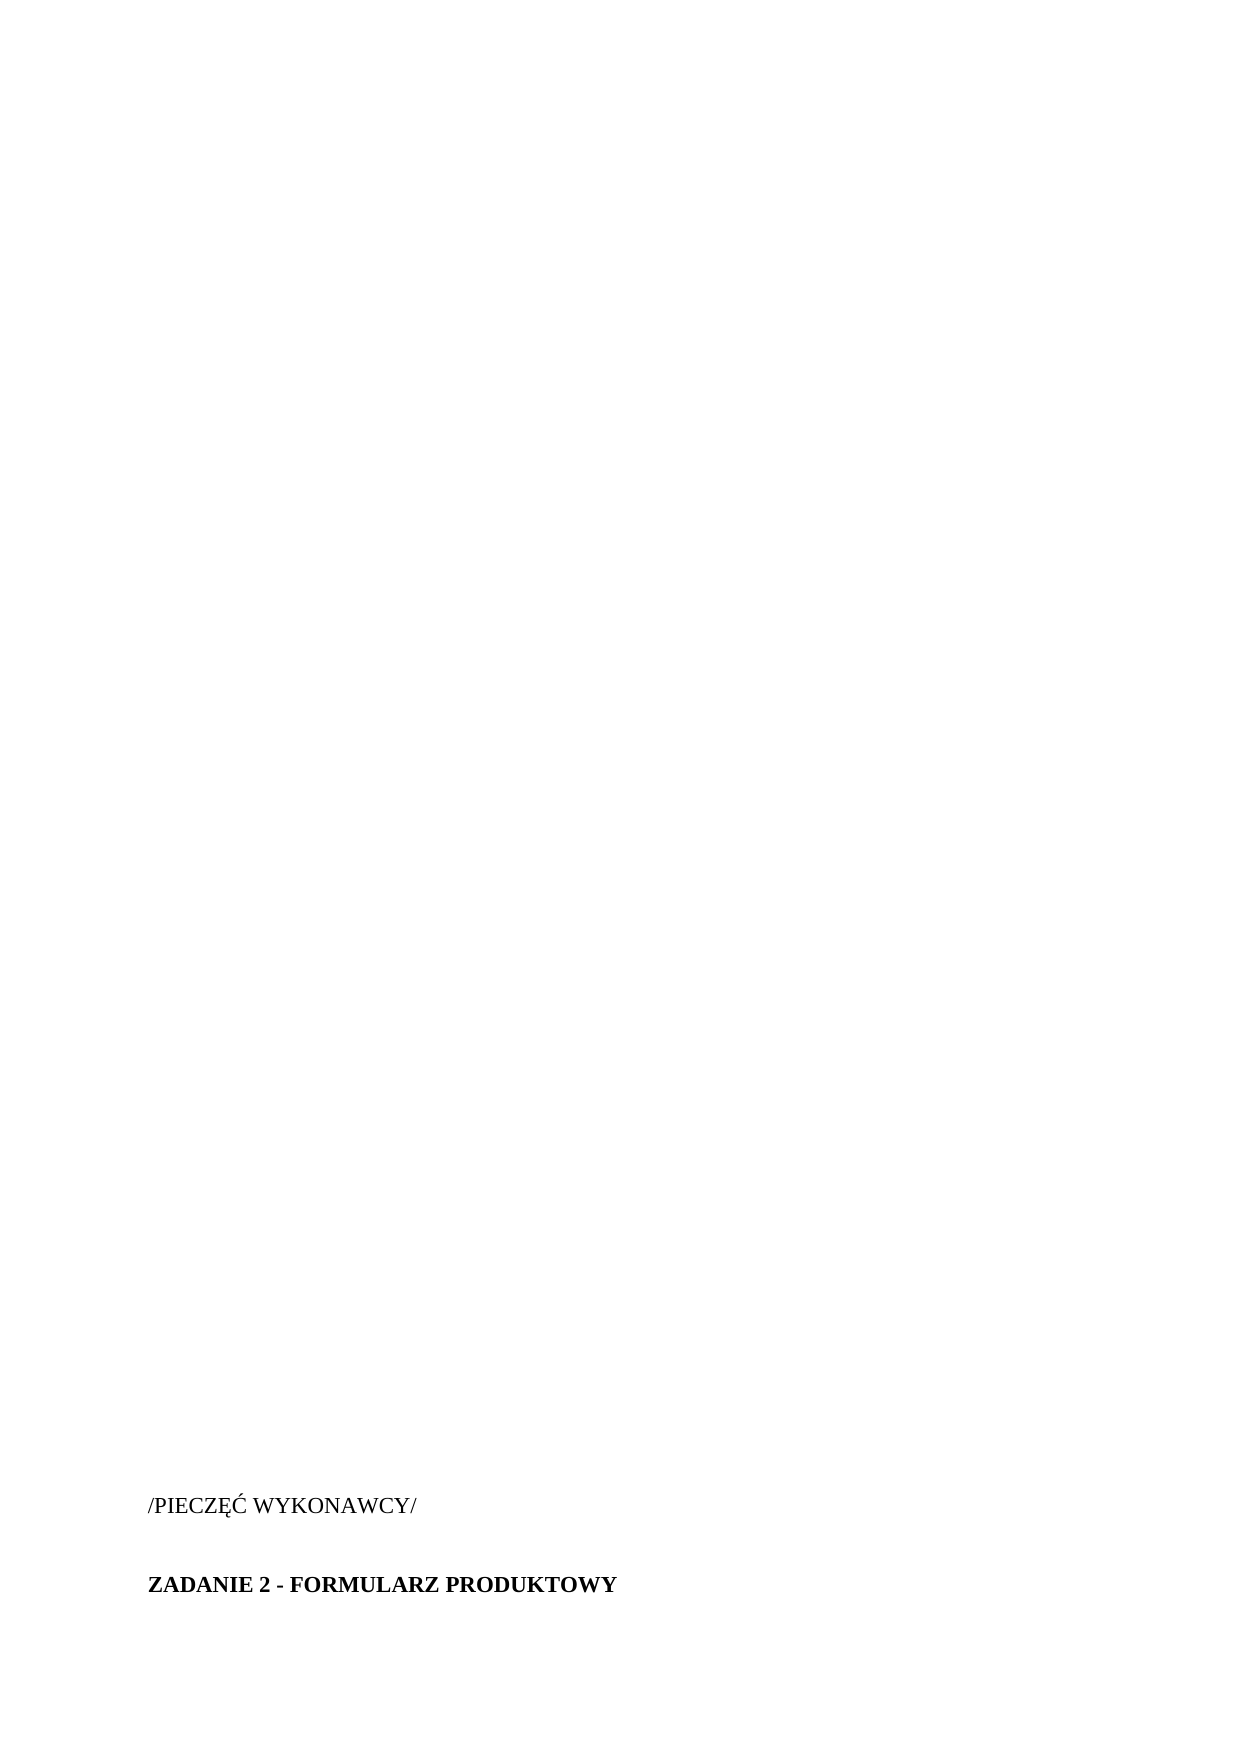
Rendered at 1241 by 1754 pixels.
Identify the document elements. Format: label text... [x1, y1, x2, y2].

text ZADANIE 2 - FORMULARZ PRODUKTOWY [148, 1571, 1093, 1597]
text /PIECZĘĆ WYKONAWCY/ [148, 1492, 1093, 1518]
